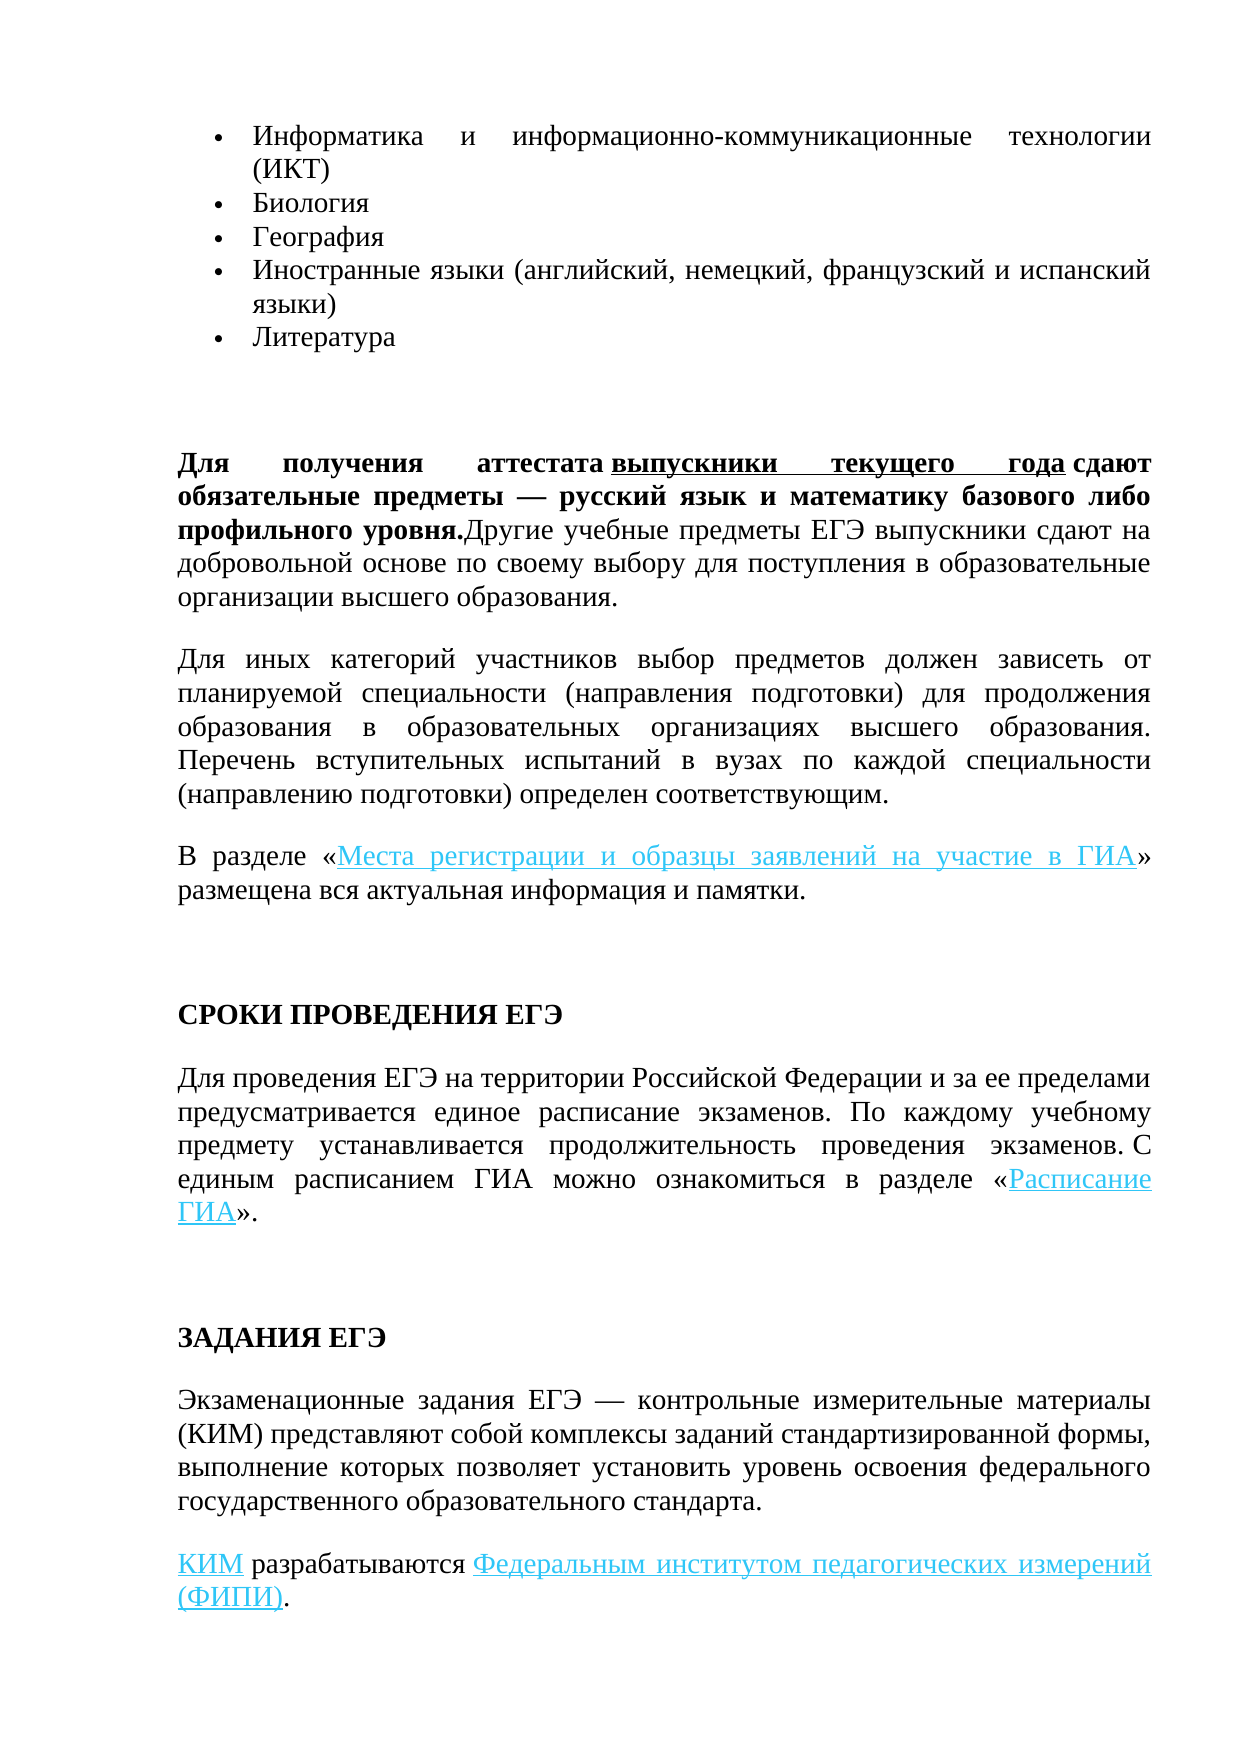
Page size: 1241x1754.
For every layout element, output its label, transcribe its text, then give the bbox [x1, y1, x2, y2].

list Иностранные языки (английский, немецкий, французский и испанский языки) [215, 252, 1152, 319]
list Биология [215, 185, 1152, 219]
list География [215, 219, 1152, 252]
text ЗАДАНИЯ ЕГЭ [177, 1320, 1152, 1353]
text Для проведения ЕГЭ на территории Российской Федерации и за ее пределами предусматривается единое расписание экзаменов. По каждому учебному предмету устанавливается продолжительность проведения экзаменов. С единым расписанием ГИА можно ознакомиться в разделе «Расписание ГИА». [177, 1060, 1152, 1228]
list Литература [215, 319, 1152, 353]
list Информатика и информационно-коммуникационные технологии (ИКТ) [215, 118, 1152, 185]
text Экзаменационные задания ЕГЭ — контрольные измерительные материалы (КИМ) представляют собой комплексы заданий стандартизированной формы, выполнение которых позволяет установить уровень освоения федерального государственного образовательного стандарта. [177, 1382, 1152, 1517]
text КИМ разрабатываются Федеральным институтом педагогических измерений (ФИПИ). [177, 1546, 1152, 1613]
text Для получения аттестата выпускники текущего года сдают обязательные предметы — русский язык и математику базового либо профильного уровня.Другие учебные предметы ЕГЭ выпускники сдают на добровольной основе по своему выбору для поступления в образовательные организации высшего образования. [177, 445, 1152, 612]
text В разделе «Места регистрации и образцы заявлений на участие в ГИА» размещена вся актуальная информация и памятки. [177, 838, 1152, 906]
text Для иных категорий участников выбор предметов должен зависеть от планируемой специальности (направления подготовки) для продолжения образования в образовательных организациях высшего образования. Перечень вступительных испытаний в вузах по каждой специальности (направлению подготовки) определен соответствующим. [177, 642, 1152, 809]
text СРОКИ ПРОВЕДЕНИЯ ЕГЭ [177, 997, 1152, 1031]
